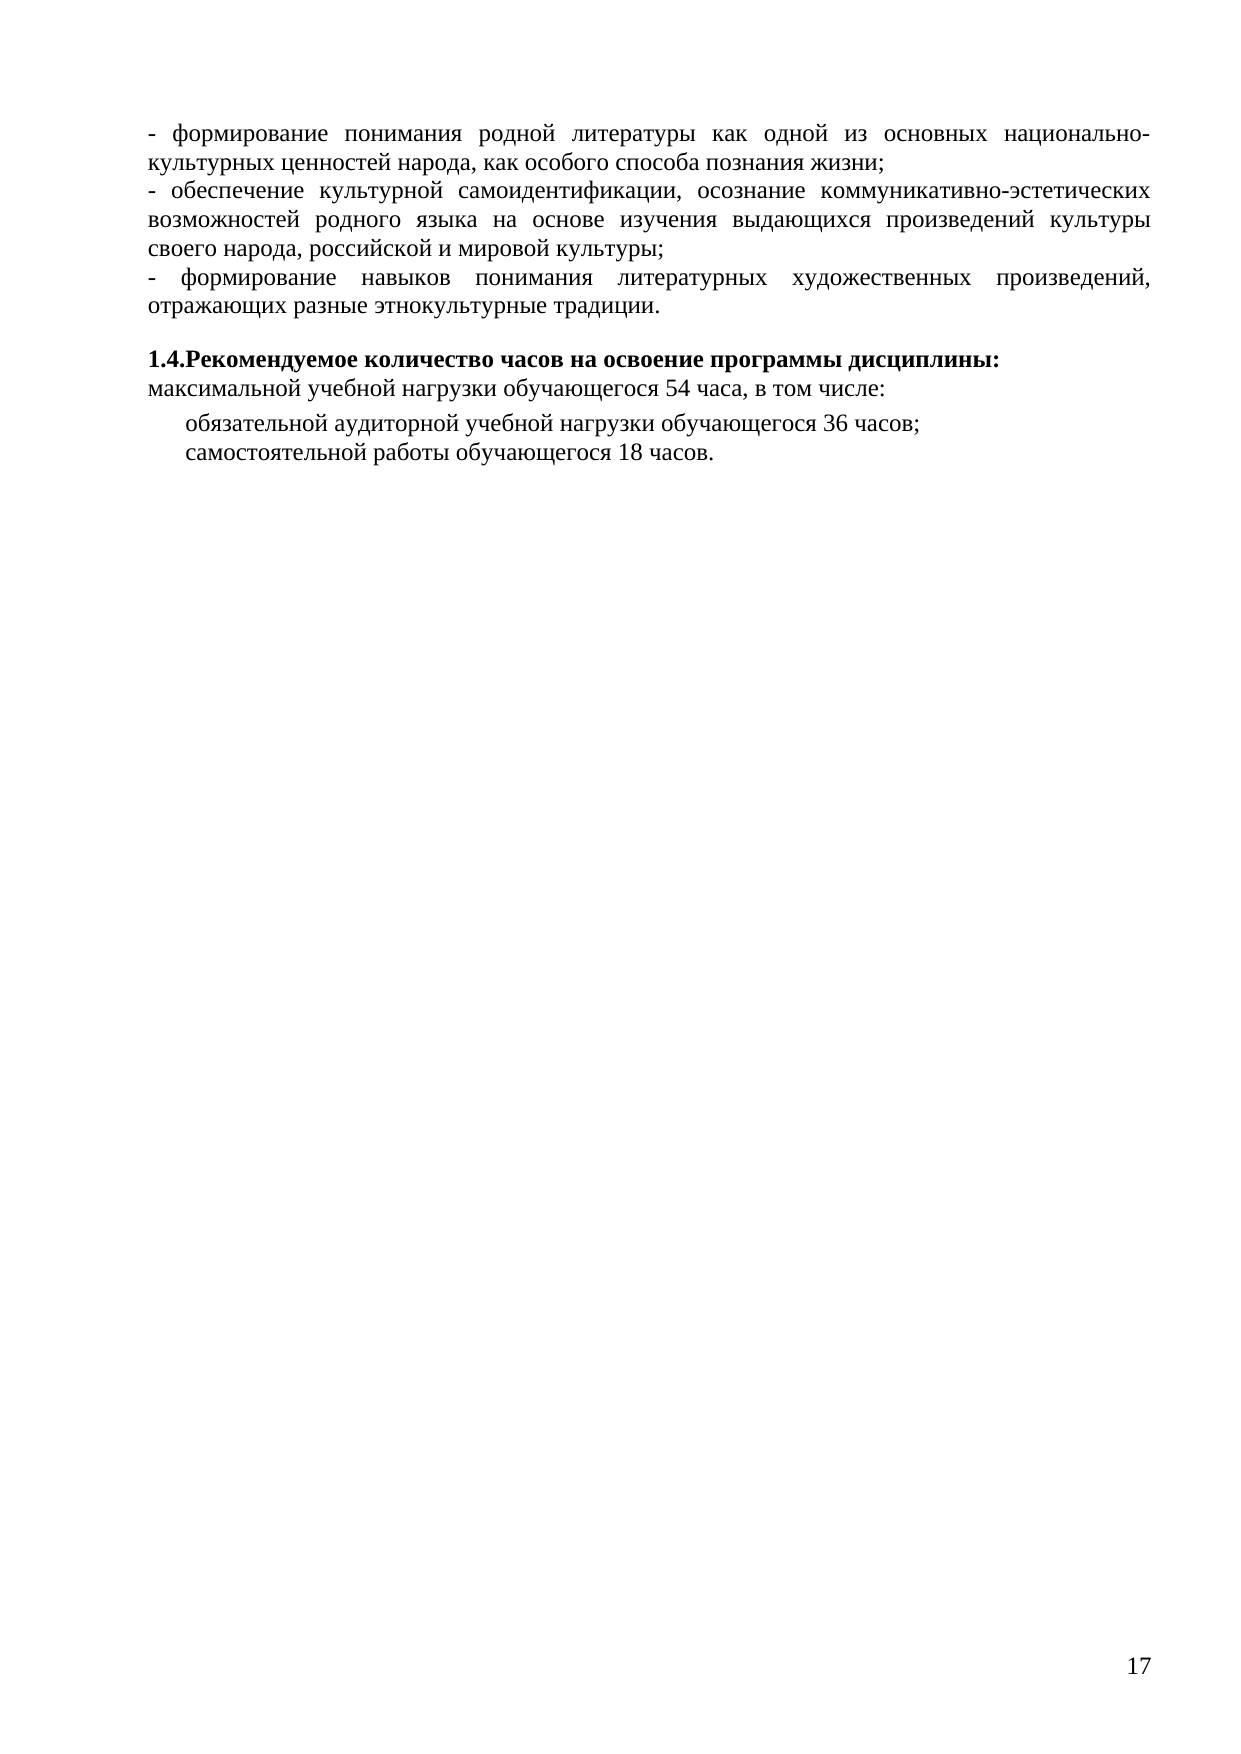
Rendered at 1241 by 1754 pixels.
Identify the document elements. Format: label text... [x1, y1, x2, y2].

text - формирование понимания родной литературы как одной из основных национально-культурных ценностей народа, как особого способа познания жизни; [148, 118, 1152, 176]
text 1.4.Рекомендуемое количество часов на освоение программы дисциплины: [148, 344, 1152, 373]
text - формирование навыков понимания литературных художественных произведений, отражающих разные этнокультурные традиции. [148, 262, 1152, 319]
text максимальной учебной нагрузки обучающегося 54 часа, в том числе: [148, 373, 1152, 402]
text самостоятельной работы обучающегося 18 часов. [185, 437, 1152, 466]
text - обеспечение культурной самоидентификации, осознание коммуникативно-эстетических возможностей родного языка на основе изучения выдающихся произведений культуры своего народа, российской и мировой культуры; [148, 176, 1152, 262]
text обязательной аудиторной учебной нагрузки обучающегося 36 часов; [185, 408, 1152, 437]
